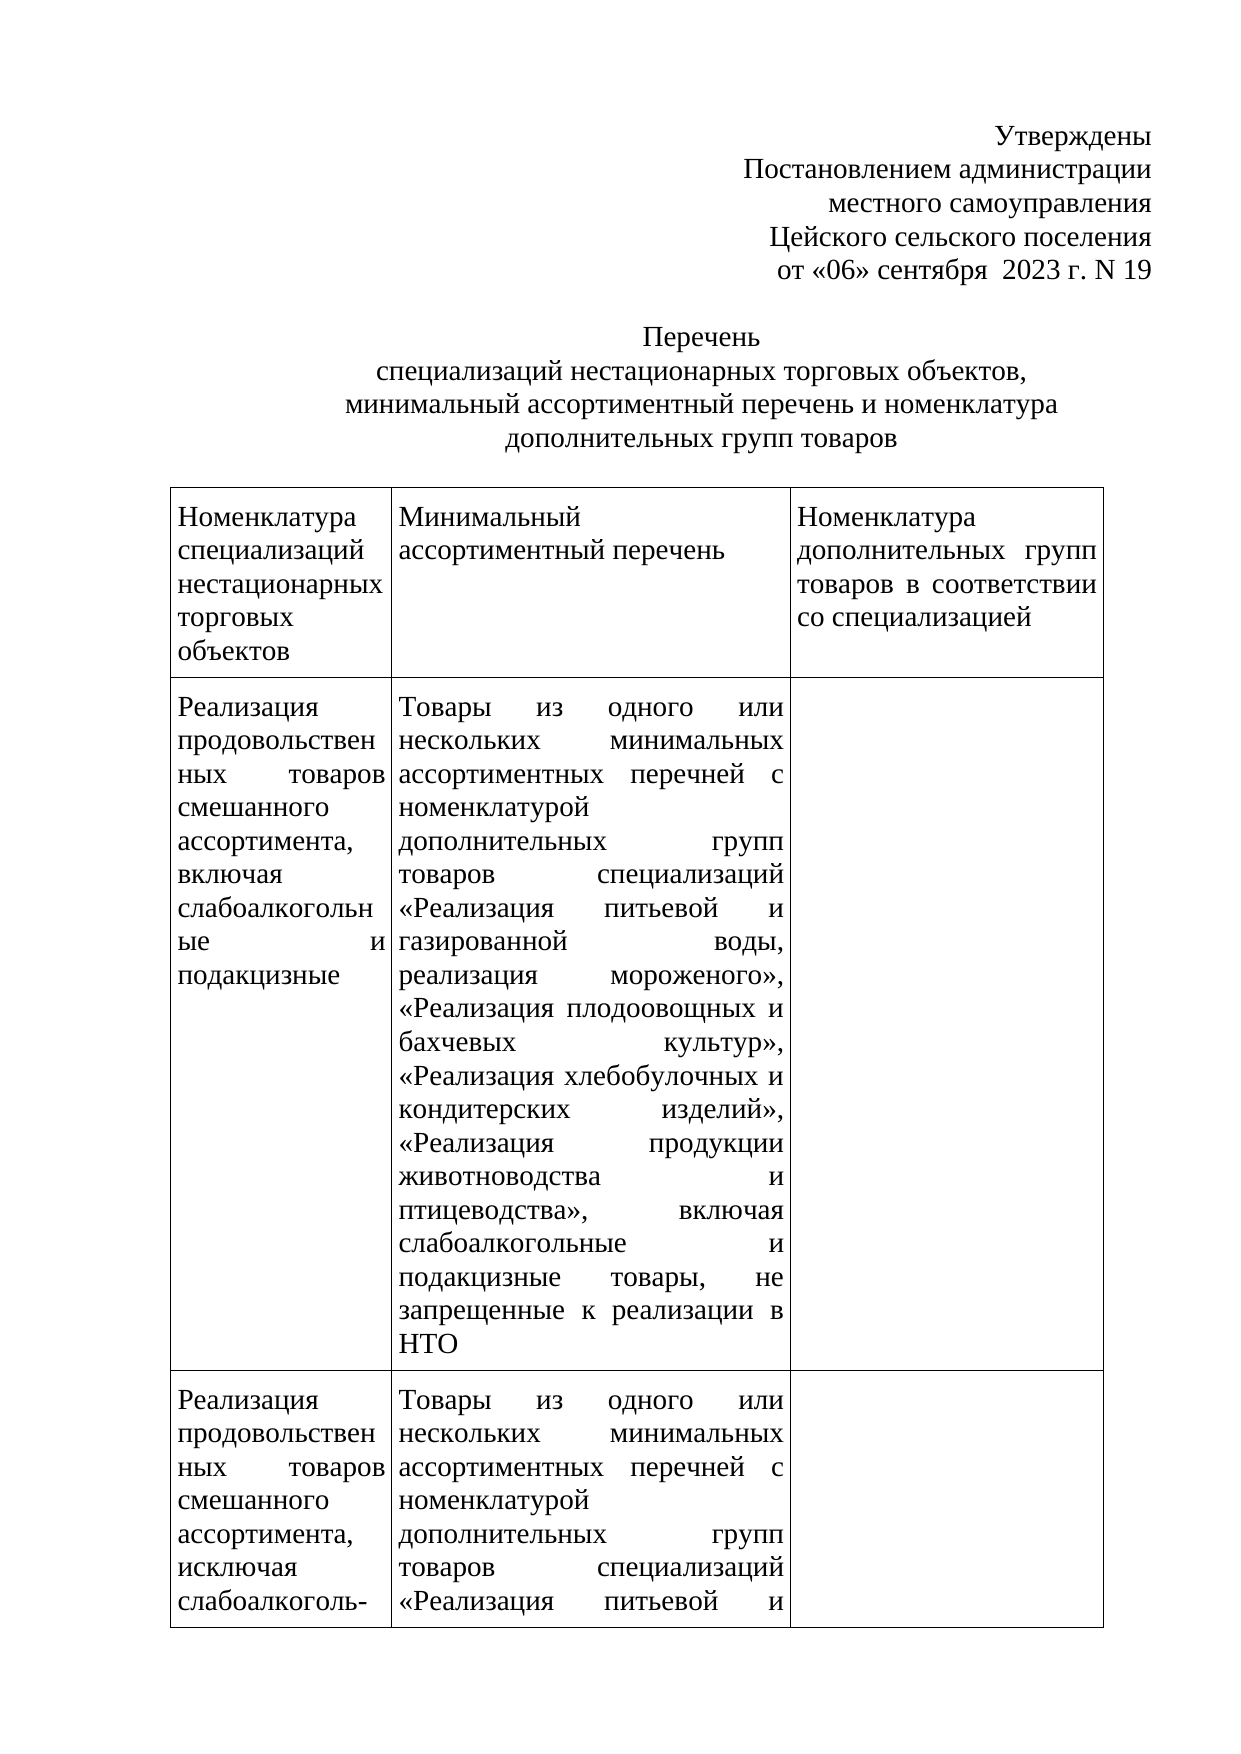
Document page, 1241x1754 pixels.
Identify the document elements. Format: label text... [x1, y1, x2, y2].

table_header Минимальный ассортиментный перечень [392, 488, 790, 677]
table_header Номенклатура специализаций нестационарных торговых объектов [171, 488, 391, 677]
text Постановлением администрации [177, 152, 1152, 185]
text минимальный ассортиментный перечень и номенклатура [177, 386, 1152, 420]
table_cell [791, 1371, 1103, 1627]
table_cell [392, 1371, 790, 1627]
text дополнительных групп товаров [177, 420, 1152, 453]
text Утверждены [177, 118, 1152, 152]
text Перечень [177, 319, 1152, 353]
text Цейского сельского поселения [177, 219, 1152, 252]
text специализаций нестационарных торговых объектов, [177, 353, 1152, 386]
table_cell [791, 678, 1103, 1370]
text местного самоуправления [177, 185, 1152, 219]
table_cell Реализация продовольственных товаров смешанного ассортимента, включая слабоалкогольные и подакцизные [171, 678, 391, 1370]
table_header Номенклатура дополнительных групп товаров в соответствии со специализацией [791, 488, 1103, 677]
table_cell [171, 1371, 391, 1627]
text от «06» сентября 2023 г. N 19 [177, 252, 1152, 286]
table_cell Товары из одного или нескольких минимальных ассортиментных перечней с номенклатурой дополнительных групп товаров специализаций «Реализация питьевой и газированной воды, реализация мороженого», «Реализация плодоовощных и бахчевых культур», «Реализация хлебобулочных и кондитерских изделий», «Реализация продукции животноводства и птицеводства», включая слабоалкогольные и подакцизные товары, не запрещенные к реализации в НТО [392, 678, 790, 1370]
